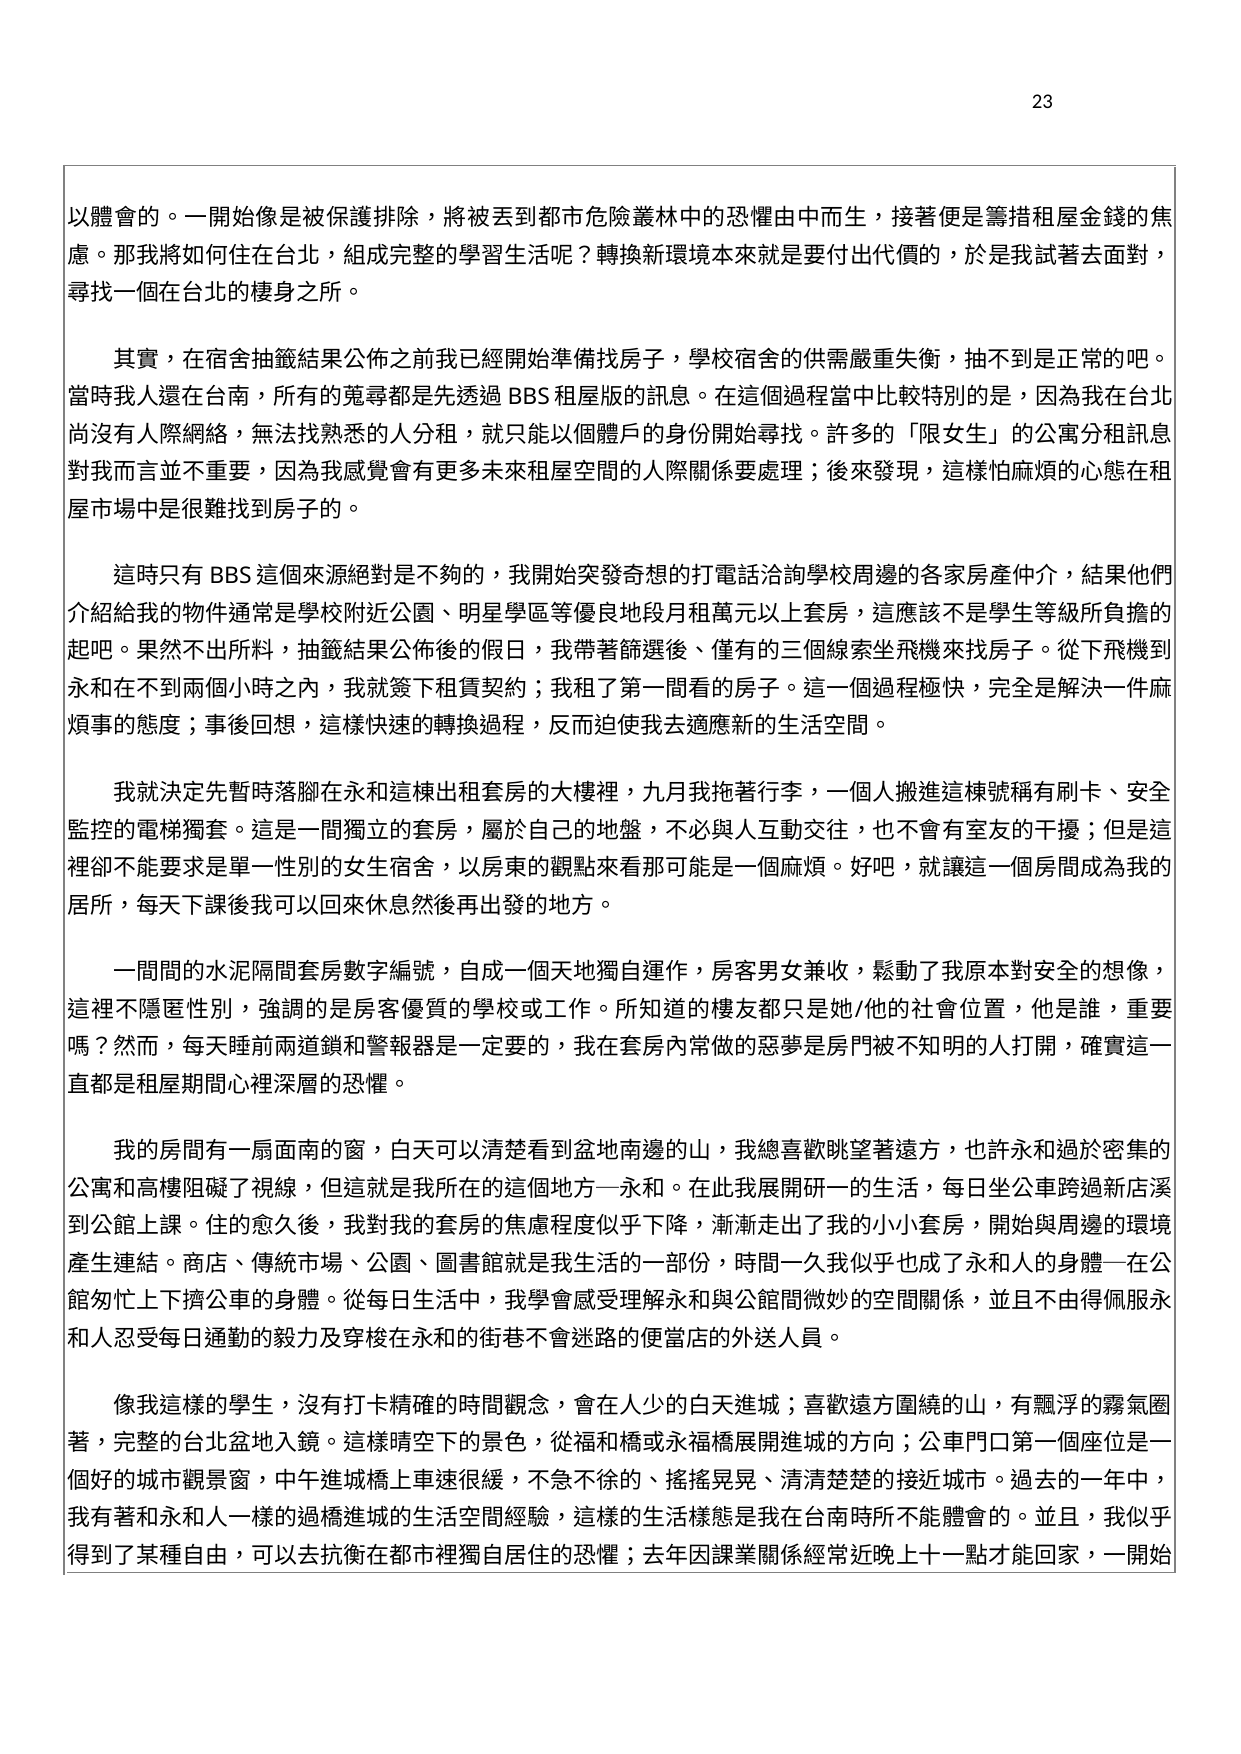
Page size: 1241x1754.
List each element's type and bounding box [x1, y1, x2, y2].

table_cell [67, 168, 1174, 1572]
